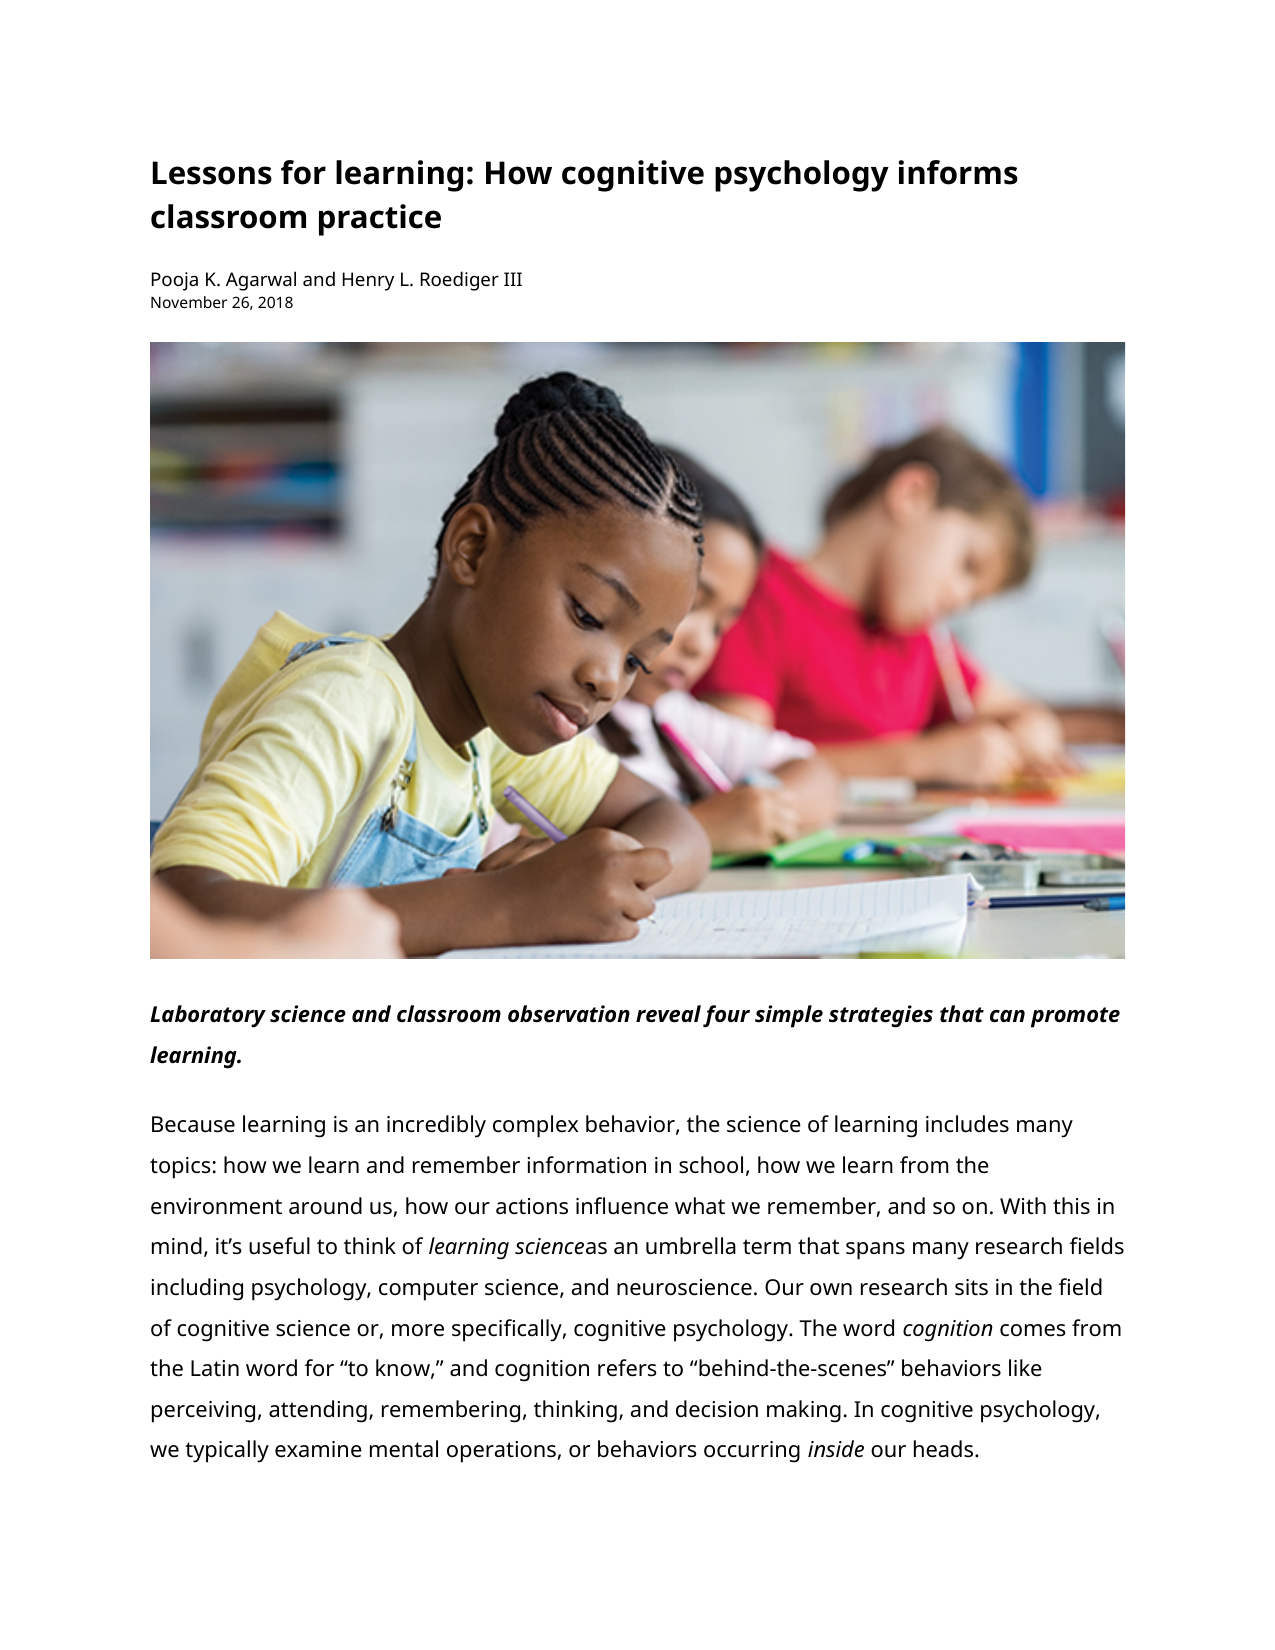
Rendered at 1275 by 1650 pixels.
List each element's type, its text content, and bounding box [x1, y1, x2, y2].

text Because learning is an incredibly complex behavior, the science of learning includes many topics: how we learn and remember information in school, how we learn from the environment around us, how our actions influence what we remember, and so on. With this in mind, it’s useful to think of learning scienceas an umbrella term that spans many research fields including psychology, computer science, and neuroscience. Our own research sits in the field of cognitive science or, more specifically, cognitive psychology. The word cognition comes from the Latin word for “to know,” and cognition refers to “behind-the-scenes” behaviors like perceiving, attending, remembering, thinking, and decision making. In cognitive psychology, we typically examine mental operations, or behaviors occurring inside our heads. [150, 1098, 1125, 1464]
text Pooja K. Agarwal and Henry L. Roediger III November 26, 2018 [150, 267, 1125, 313]
picture [150, 342, 1125, 959]
text Laboratory science and classroom observation reveal four simple strategies that can promote learning. [150, 988, 1125, 1069]
text Lessons for learning: How cognitive psychology informs classroom practice [150, 150, 1125, 237]
